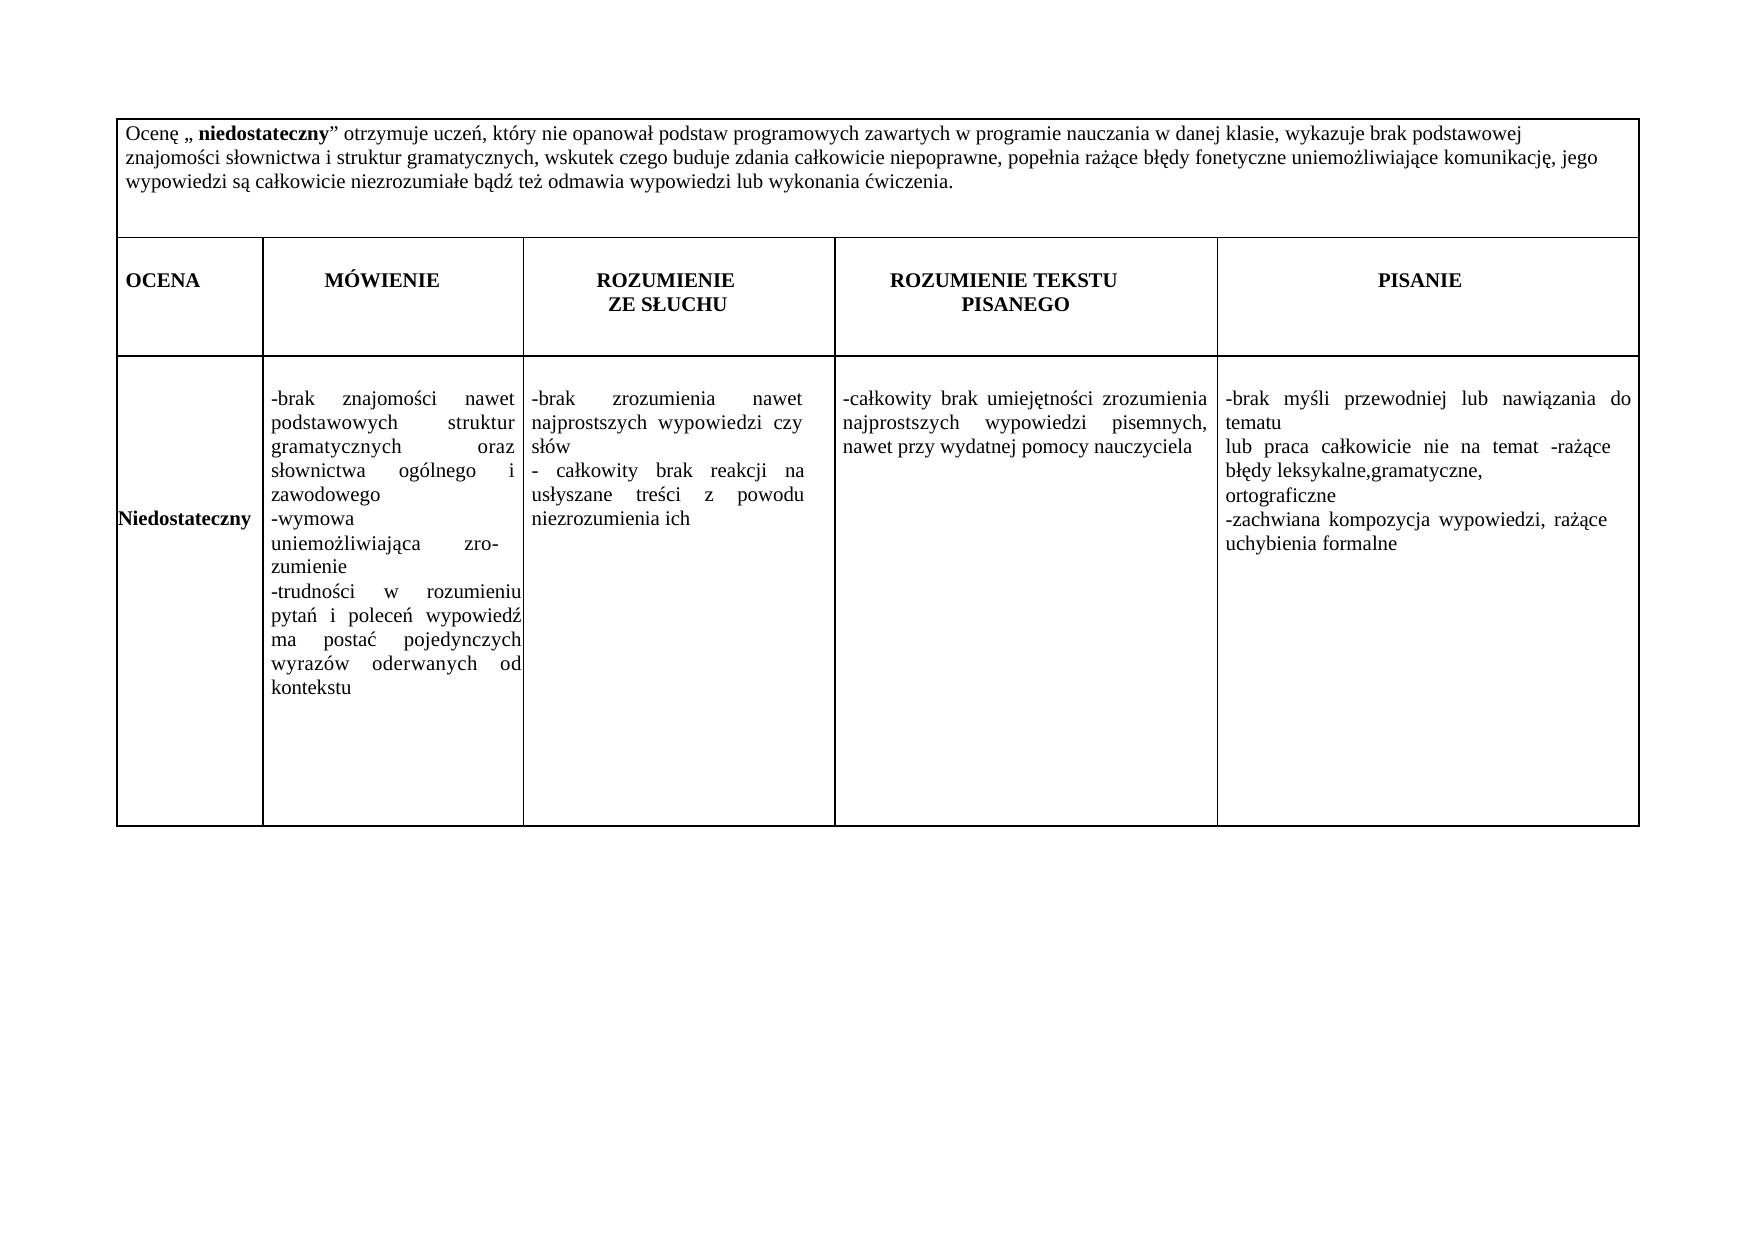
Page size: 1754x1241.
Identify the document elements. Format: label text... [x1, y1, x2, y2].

table_cell MÓWIENIE [264, 238, 523, 355]
table_header Ocenę „ niedostateczny” otrzymuje uczeń, który nie opanował podstaw programowych zawartych w programie nauczania w danej klasie, wykazuje brak podstawowej znajomości słownictwa i struktur gramatycznych, wskutek czego buduje zdania całkowicie niepoprawne, popełnia rażące błędy fonetyczne uniemożliwiające komunikację, jego wypowiedzi są całkowicie niezrozumiałe bądź też odmawia wypowiedzi lub wykonania ćwiczenia. [118, 120, 1638, 237]
table_cell PISANIE [1218, 238, 1638, 355]
table_cell -całkowity brak umiejętności zrozumienia najprostszych wypowiedzi pisemnych, nawet przy wydatnej pomocy nauczyciela [836, 357, 1217, 825]
table_cell -brak myśli przewodniej lub nawiązania do tematu lub praca całkowicie nie na temat -rażące błędy leksykalne,gramatyczne, ortograficzne -zachwiana kompozycja wypowiedzi, rażące uchybienia formalne [1218, 357, 1638, 825]
table_cell -brak znajomości nawet podstawowych struktur gramatycznych oraz słownictwa ogólnego i zawodowego -wymowa uniemożliwiająca zro- zumienie -trudności w rozumieniu pytań i poleceń wypowiedź ma postać pojedynczych wyrazów oderwanych od kontekstu [264, 357, 523, 825]
table_cell -brak zrozumienia nawet najprostszych wypowiedzi czy słów - całkowity brak reakcji na usłyszane treści z powodu niezrozumienia ich [524, 357, 834, 825]
table_cell ROZUMIENIE TEKSTU PISANEGO [836, 238, 1217, 355]
table_cell Niedostateczny [118, 357, 262, 825]
table_cell OCENA [118, 238, 262, 355]
table_cell ROZUMIENIE ZE SŁUCHU [524, 238, 834, 355]
